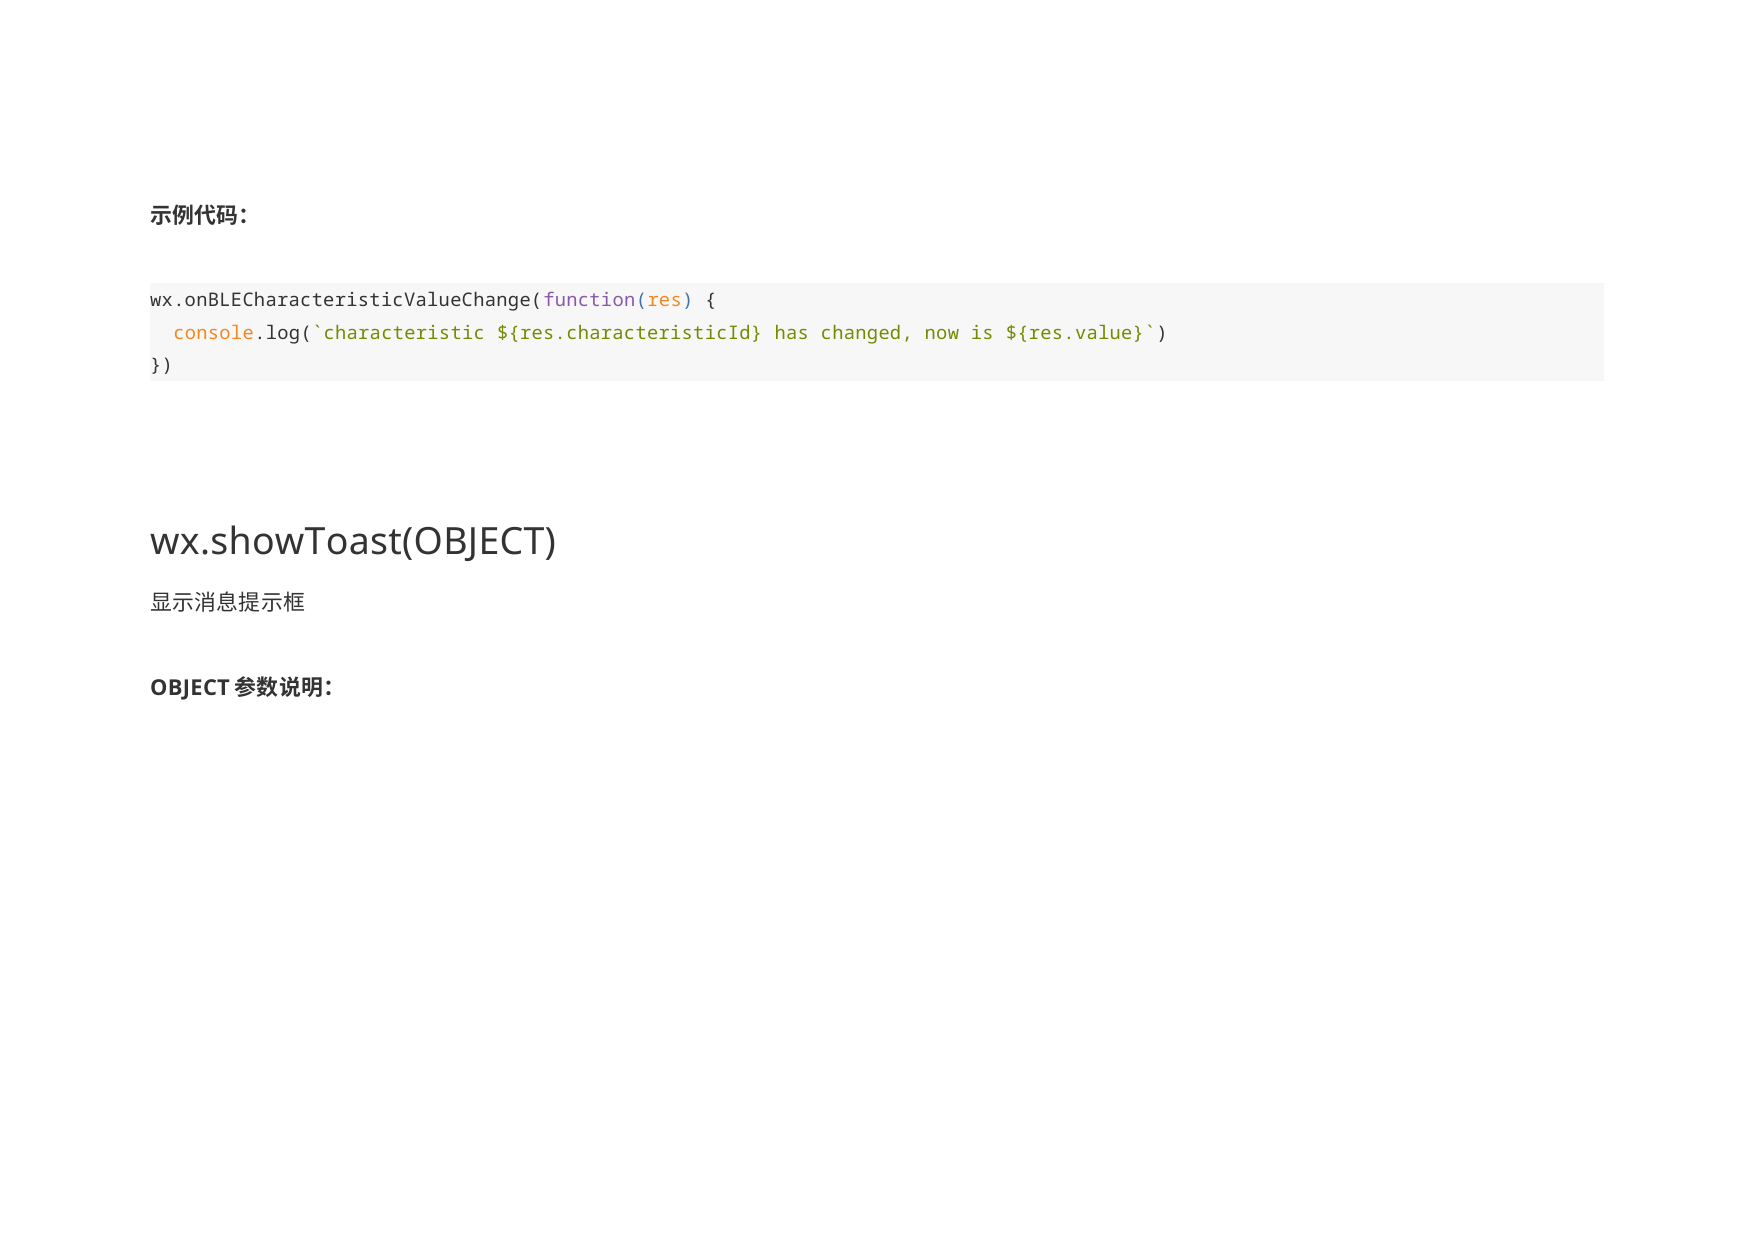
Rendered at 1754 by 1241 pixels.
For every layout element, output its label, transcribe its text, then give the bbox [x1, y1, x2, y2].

text 示例代码： [150, 198, 1604, 230]
text 显示消息提示框 [150, 585, 1604, 617]
text wx.onBLECharacteristicValueChange(function(res) { [150, 283, 1604, 316]
text }) [150, 348, 1604, 381]
text console.log(`characteristic ${res.characteristicId} has changed, now is ${res.value}`) [150, 316, 1604, 348]
text OBJECT参数说明： [150, 670, 1604, 703]
subtitle wx.showToast(OBJECT) [150, 507, 1604, 572]
